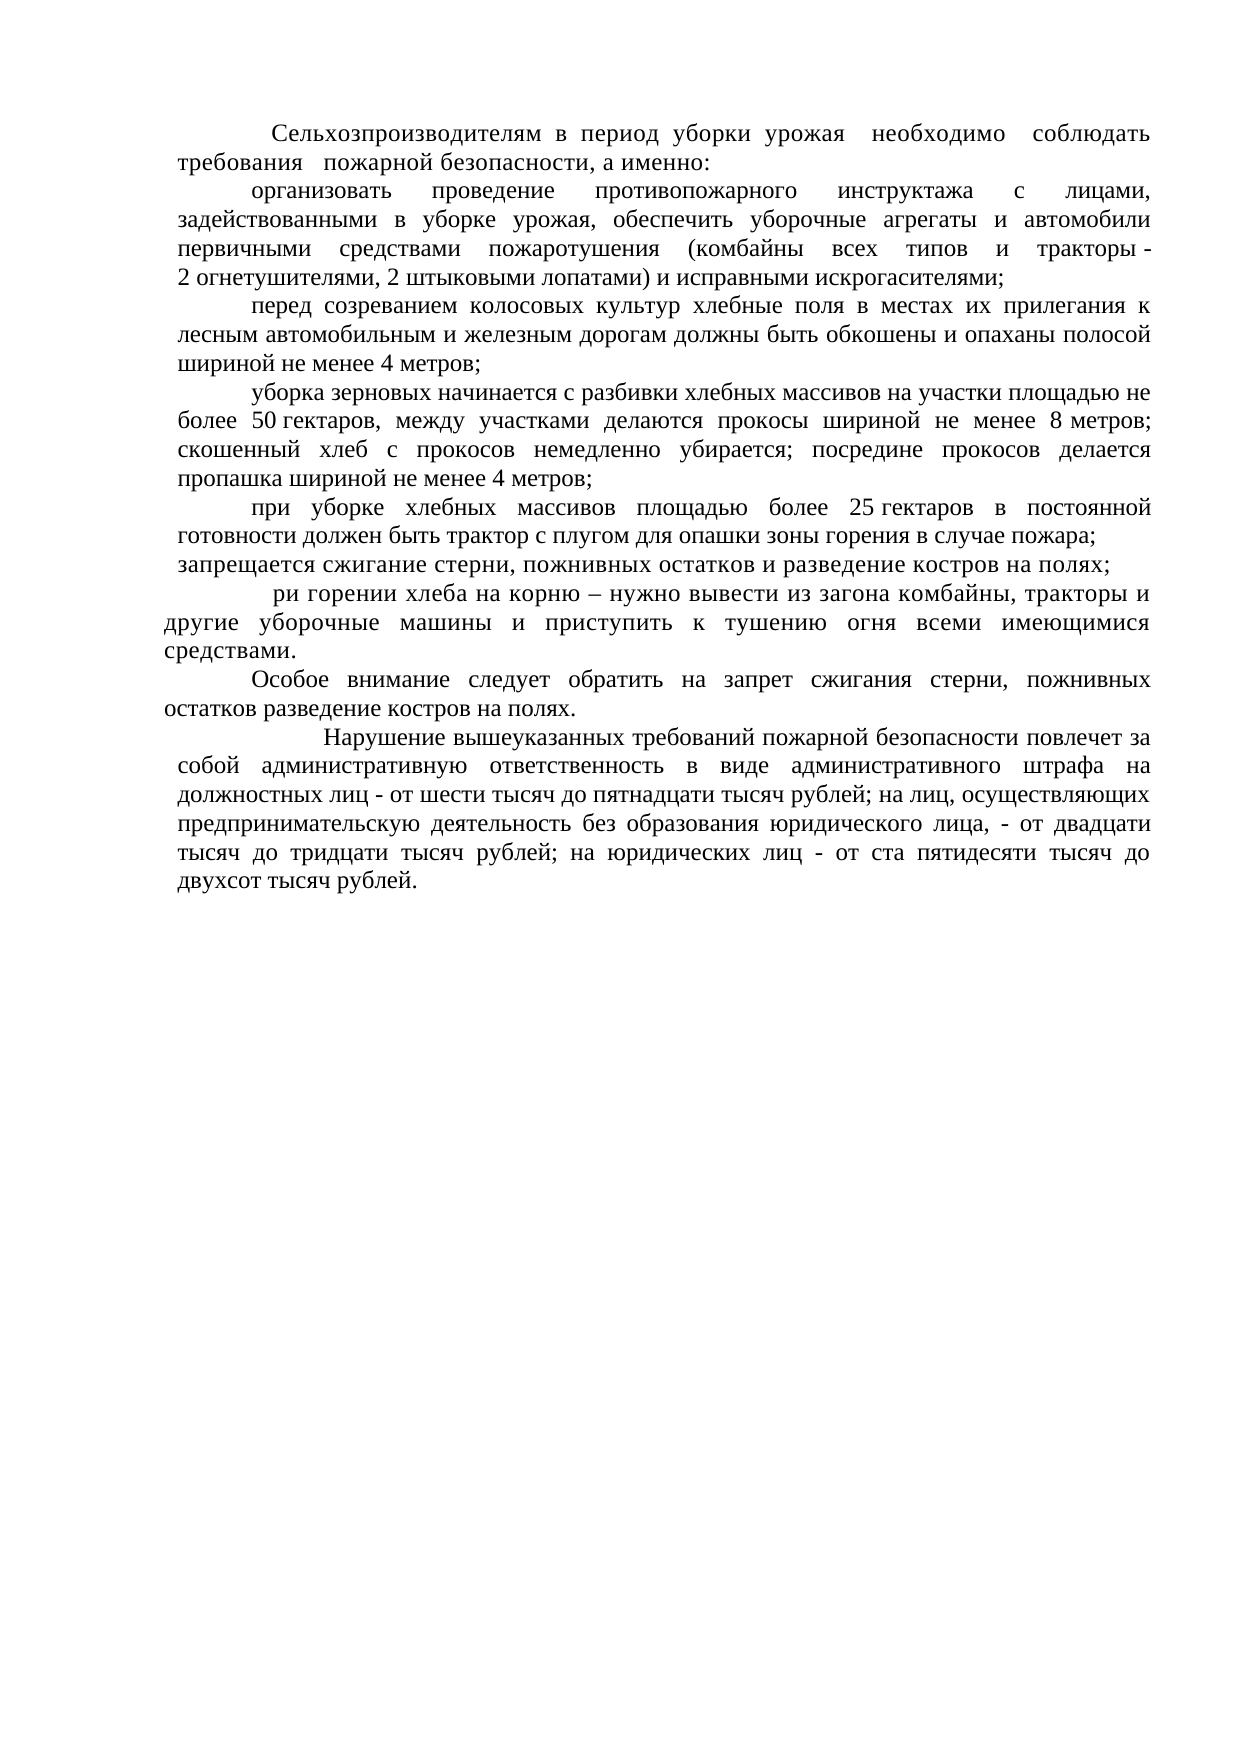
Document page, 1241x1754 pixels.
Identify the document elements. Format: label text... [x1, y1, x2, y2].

text уборка зерновых начинается с разбивки хлебных массивов на участки площадью не более 50 гектаров, между участками делаются прокосы шириной не менее 8 метров; скошенный хлеб с прокосов немедленно убирается; посредине прокосов делается пропашка шириной не менее 4 метров; [177, 377, 1152, 492]
text ри горении хлеба на корню – нужно вывести из загона комбайны, тракторы и другие уборочные машины и приступить к тушению огня всеми имеющимися средствами. [164, 578, 1152, 664]
text Сельхозпроизводителям в период уборки урожая необходимо соблюдать требования пожарной безопасности, а именно: [177, 118, 1152, 176]
text Нарушение вышеуказанных требований пожарной безопасности повлечет за собой административную ответственность в виде административного штрафа на должностных лиц - от шести тысяч до пятнадцати тысяч рублей; на лиц, осуществляющих предпринимательскую деятельность без образования юридического лица, - от двадцати тысяч до тридцати тысяч рублей; на юридических лиц - от ста пятидесяти тысяч до двухсот тысяч рублей. [177, 722, 1152, 894]
text запрещается сжигание стерни, пожнивных остатков и разведение костров на полях; [177, 549, 1152, 578]
text перед созреванием колосовых культур хлебные поля в местах их прилегания к лесным автомобильным и железным дорогам должны быть обкошены и опаханы полосой шириной не менее 4 метров; [177, 291, 1152, 377]
text организовать проведение противопожарного инструктажа с лицами, задействованными в уборке урожая, обеспечить уборочные агрегаты и автомобили первичными средствами пожаротушения (комбайны всех типов и тракторы - 2 огнетушителями, 2 штыковыми лопатами) и исправными искрогасителями; [177, 176, 1152, 291]
text Особое внимание следует обратить на запрет сжигания стерни, пожнивных остатков разведение костров на полях. [164, 664, 1152, 722]
text при уборке хлебных массивов площадью более 25 гектаров в постоянной готовности должен быть трактор с плугом для опашки зоны горения в случае пожара; [177, 492, 1152, 549]
